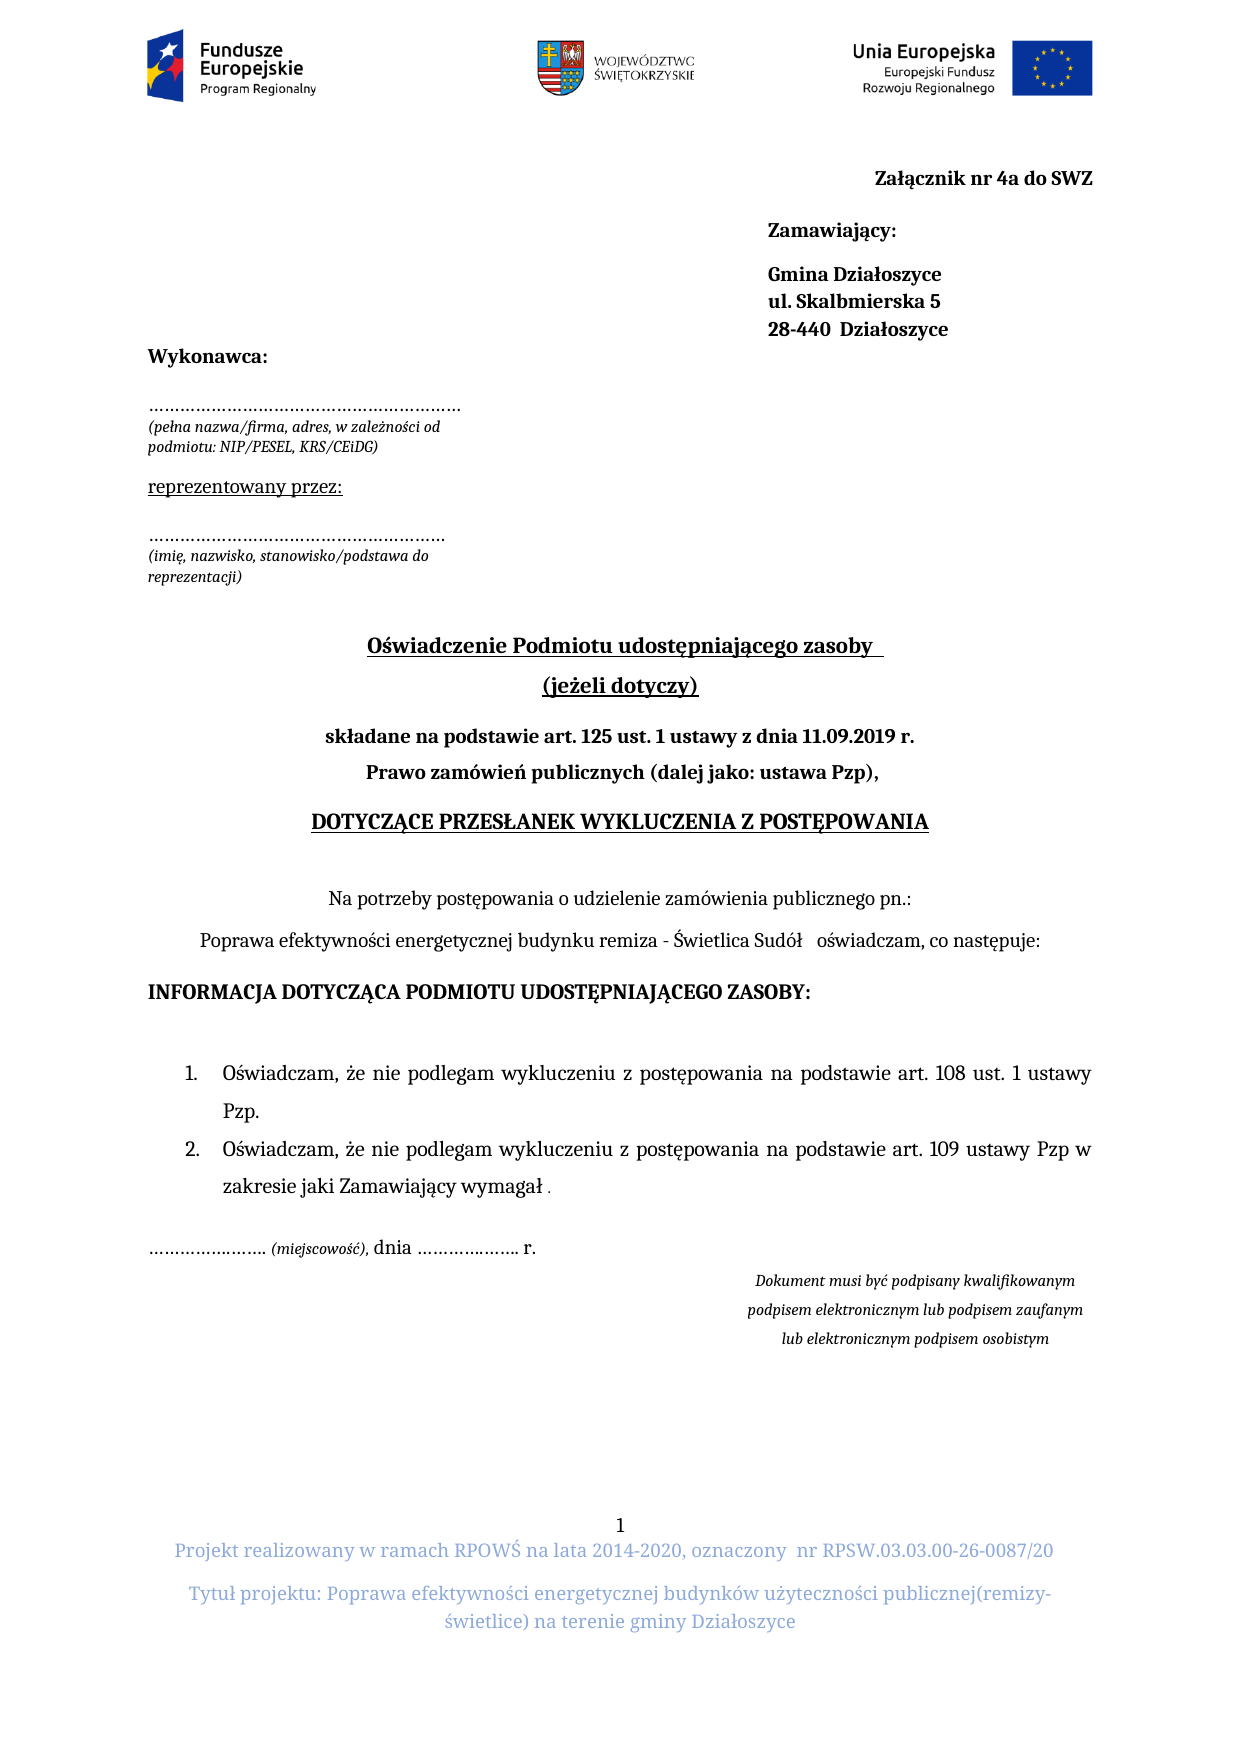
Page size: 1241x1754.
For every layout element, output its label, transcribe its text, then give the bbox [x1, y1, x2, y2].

text (jeżeli dotyczy) [148, 673, 1093, 699]
text Wykonawca: [148, 345, 1093, 369]
text …………………………………………………… [148, 393, 472, 417]
text DOTYCZĄCE PRZESŁANEK WYKLUCZENIA Z POSTĘPOWANIA [148, 809, 1093, 835]
text reprezentowany przez: [148, 475, 1093, 499]
text Załącznik nr 4a do SWZ [694, 167, 1093, 191]
list Oświadczam, że nie podlegam wykluczeniu z postępowania na podstawie art. 109 ustawy Pzp w zakresie jaki Zamawiający wymagał . [185, 1136, 1093, 1199]
text Gmina Działoszyce [768, 263, 1093, 287]
list Oświadczam, że nie podlegam wykluczeniu z postępowania na podstawie art. 108 ust. 1 ustawy Pzp. [185, 1061, 1093, 1124]
text 28-440 Działoszyce [768, 318, 1093, 342]
text (imię, nazwisko, stanowisko/podstawa do reprezentacji) [148, 547, 472, 587]
text Prawo zamówień publicznych (dalej jako: ustawa Pzp), [148, 761, 1093, 784]
picture [853, 29, 1093, 102]
text Oświadczenie Podmiotu udostępniającego zasoby [148, 633, 1093, 659]
text INFORMACJA DOTYCZĄCA PODMIOTU UDOSTĘPNIAJĄCEGO ZASOBY: [148, 980, 1093, 1005]
text ………………………………………………… [148, 523, 472, 547]
text Zamawiający: [768, 218, 1093, 242]
text (pełna nazwa/firma, adres, w zależności od podmiotu: NIP/PESEL, KRS/CEiDG) [148, 417, 472, 457]
text Poprawa efektywności energetycznej budynku remiza - Świetlica Sudół oświadczam, co następuje: [148, 929, 1093, 953]
text Na potrzeby postępowania o udzielenie zamówienia publicznego pn.: [148, 886, 1093, 910]
picture [147, 29, 316, 102]
text Dokument musi być podpisany kwalifikowanym podpisem elektronicznym lub podpisem zaufanym lub elektronicznym podpisem osobistym [738, 1272, 1093, 1348]
text składane na podstawie art. 125 ust. 1 ustawy z dnia 11.09.2019 r. [148, 725, 1093, 749]
text …………….……. (miejscowość), dnia ………….……. r. [148, 1236, 1093, 1260]
picture [537, 29, 694, 102]
text ul. Skalbmierska 5 [768, 290, 1093, 314]
